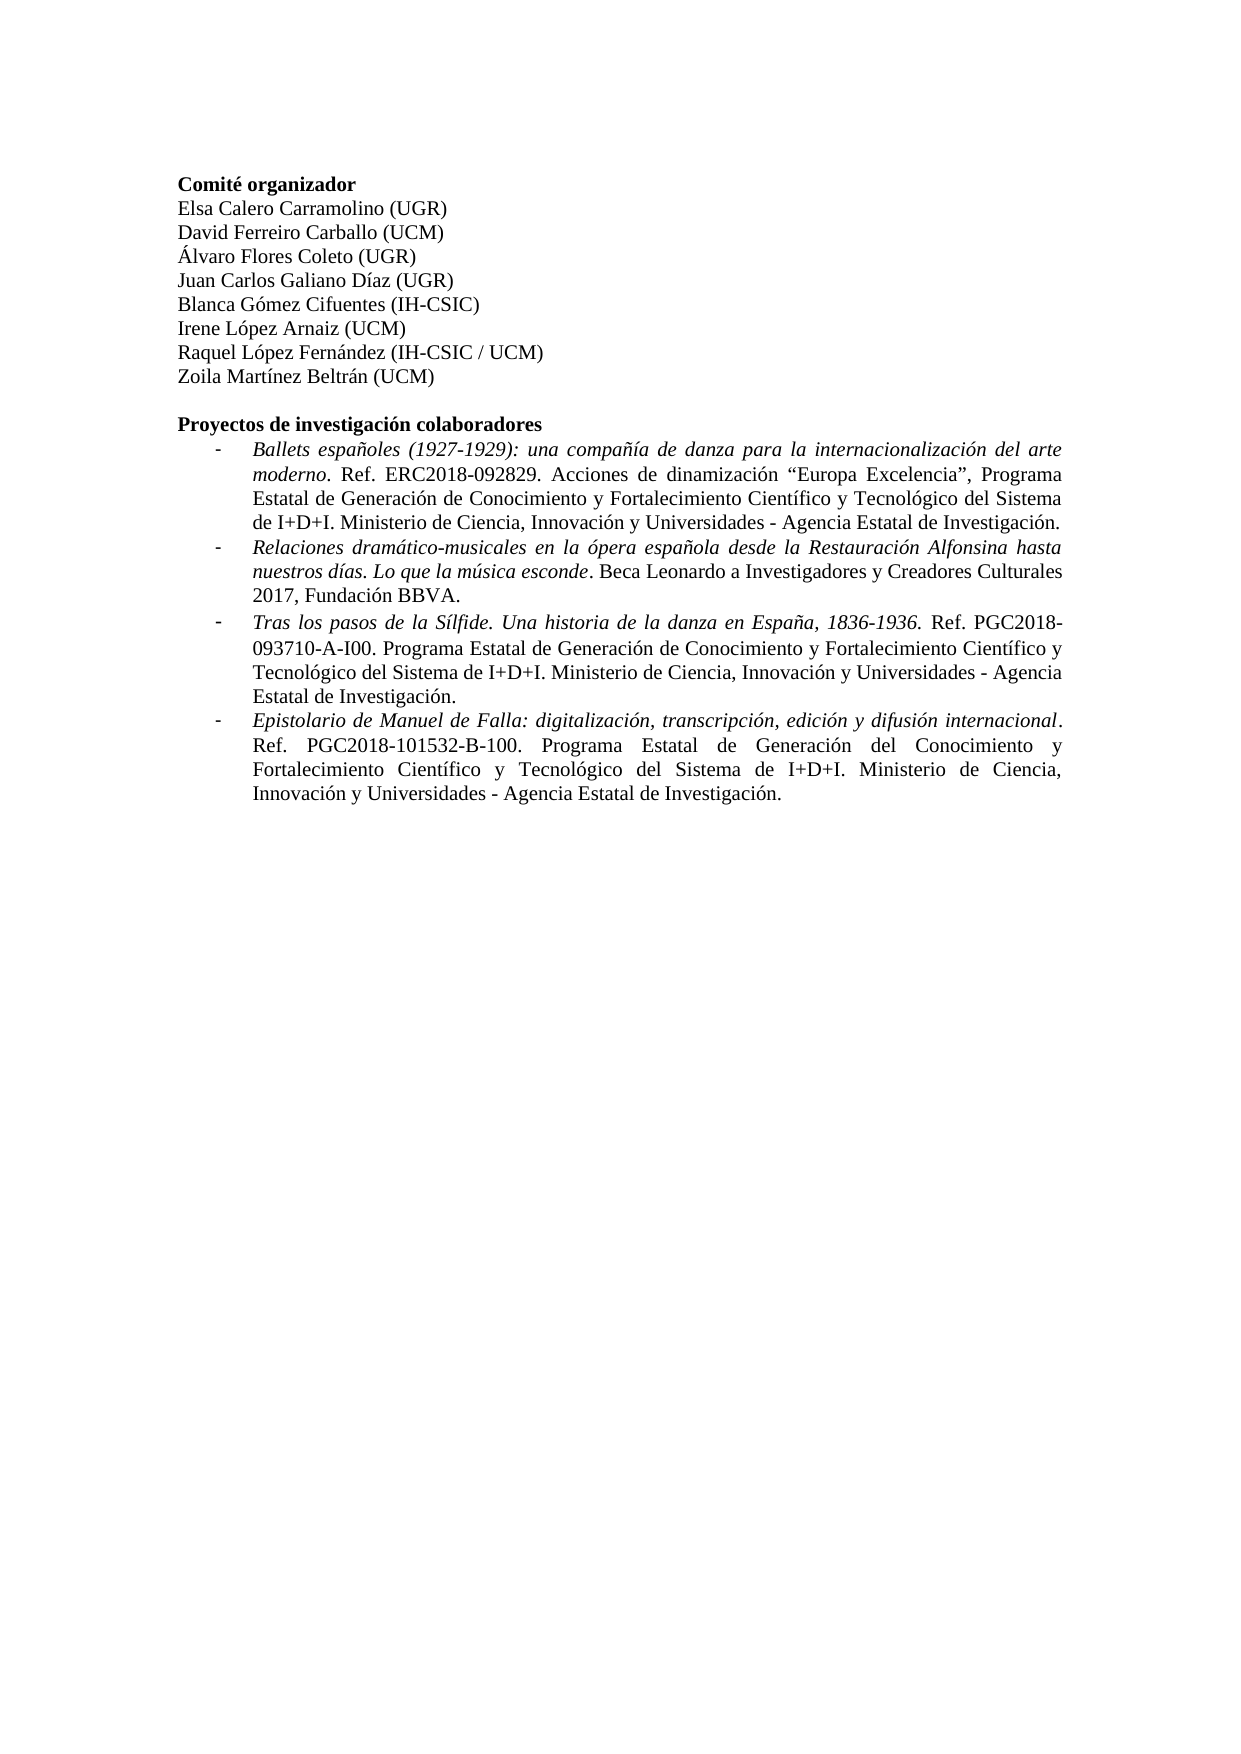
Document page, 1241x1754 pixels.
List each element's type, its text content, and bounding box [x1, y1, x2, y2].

text Raquel López Fernández (IH-CSIC / UCM) [177, 340, 1063, 364]
text Elsa Calero Carramolino (UGR) [177, 196, 1063, 220]
list Epistolario de Manuel de Falla: digitalización, transcripción, edición y difusión internacional. Ref. PGC2018-101532-B-100. Programa Estatal de Generación del Conocimiento y Fortalecimiento Científico y Tecnológico del Sistema de I+D+I. Ministerio de Ciencia, Innovación y Universidades - Agencia Estatal de Investigación. [215, 708, 1063, 805]
list Ballets españoles (1927-1929): una compañía de danza para la internacionalización del arte moderno. Ref. ERC2018-092829. Acciones de dinamización “Europa Excelencia”, Programa Estatal de Generación de Conocimiento y Fortalecimiento Científico y Tecnológico del Sistema de I+D+I. Ministerio de Ciencia, Innovación y Universidades - Agencia Estatal de Investigación. [215, 436, 1063, 534]
text Blanca Gómez Cifuentes (IH-CSIC) [177, 292, 1063, 316]
text Zoila Martínez Beltrán (UCM) [177, 364, 1063, 388]
text Irene López Arnaiz (UCM) [177, 316, 1063, 340]
list Tras los pasos de la Sílfide. Una historia de la danza en España, 1836-1936. Ref. PGC2018-093710-A-I00. Programa Estatal de Generación de Conocimiento y Fortalecimiento Científico y Tecnológico del Sistema de I+D+I. Ministerio de Ciencia, Innovación y Universidades - Agencia Estatal de Investigación. [215, 607, 1063, 708]
list Relaciones dramático-musicales en la ópera española desde la Restauración Alfonsina hasta nuestros días. Lo que la música esconde. Beca Leonardo a Investigadores y Creadores Culturales 2017, Fundación BBVA. [215, 534, 1063, 607]
text Comité organizador [177, 172, 1063, 196]
text Juan Carlos Galiano Díaz (UGR) [177, 268, 1063, 292]
text Proyectos de investigación colaboradores [177, 412, 1063, 436]
text David Ferreiro Carballo (UCM) [177, 220, 1063, 244]
text Álvaro Flores Coleto (UGR) [177, 244, 1063, 268]
